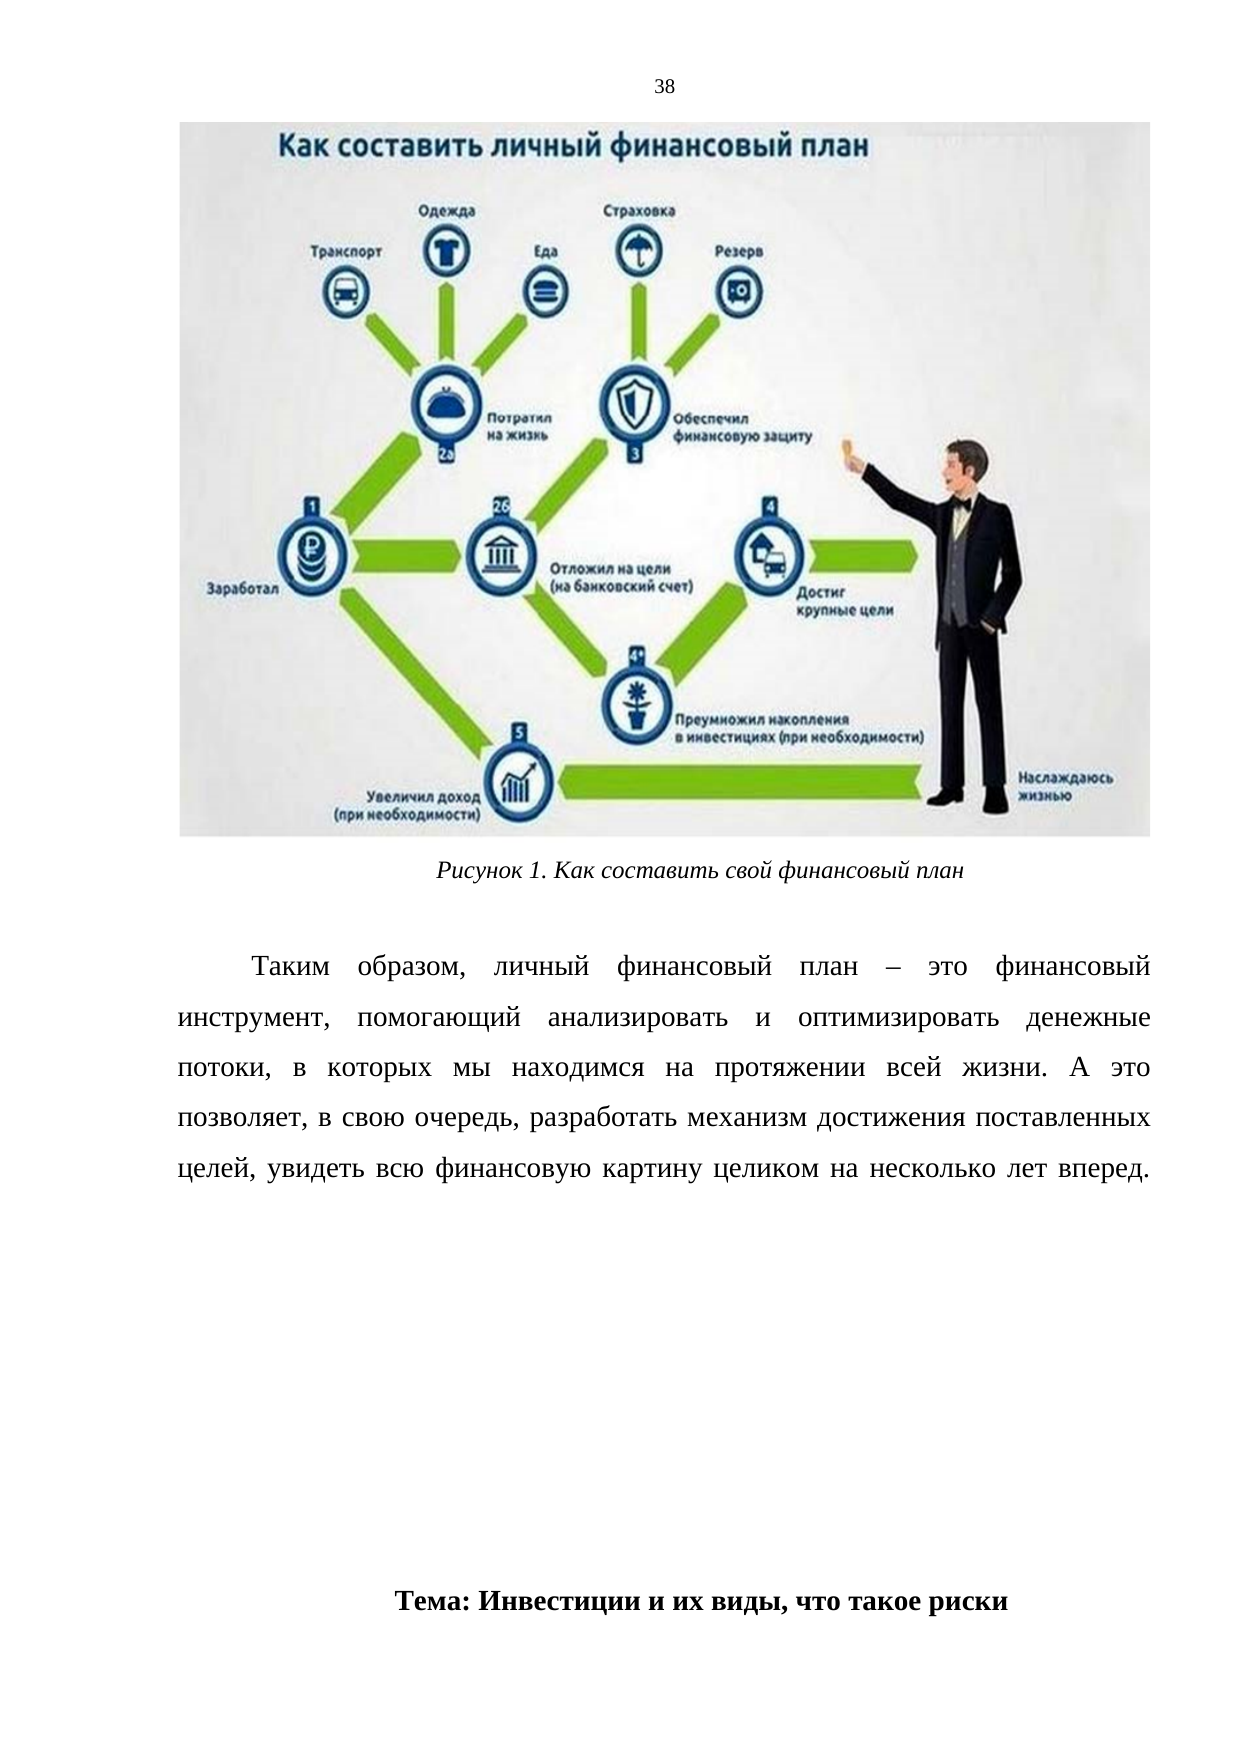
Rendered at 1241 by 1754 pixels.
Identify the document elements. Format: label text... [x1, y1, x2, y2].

text Тема: Инвестиции и их виды, что такое риски [177, 1583, 1152, 1617]
picture [178, 122, 1152, 843]
text Таким образом, личный финансовый план – это финансовый инструмент, помогающий анализировать и оптимизировать денежные потоки, в которых мы находимся на протяжении всей жизни. А это позволяет, в свою очередь, разработать механизм достижения поставленных целей, увидеть всю финансовую картину целиком на несколько лет вперед. [177, 948, 1152, 1320]
